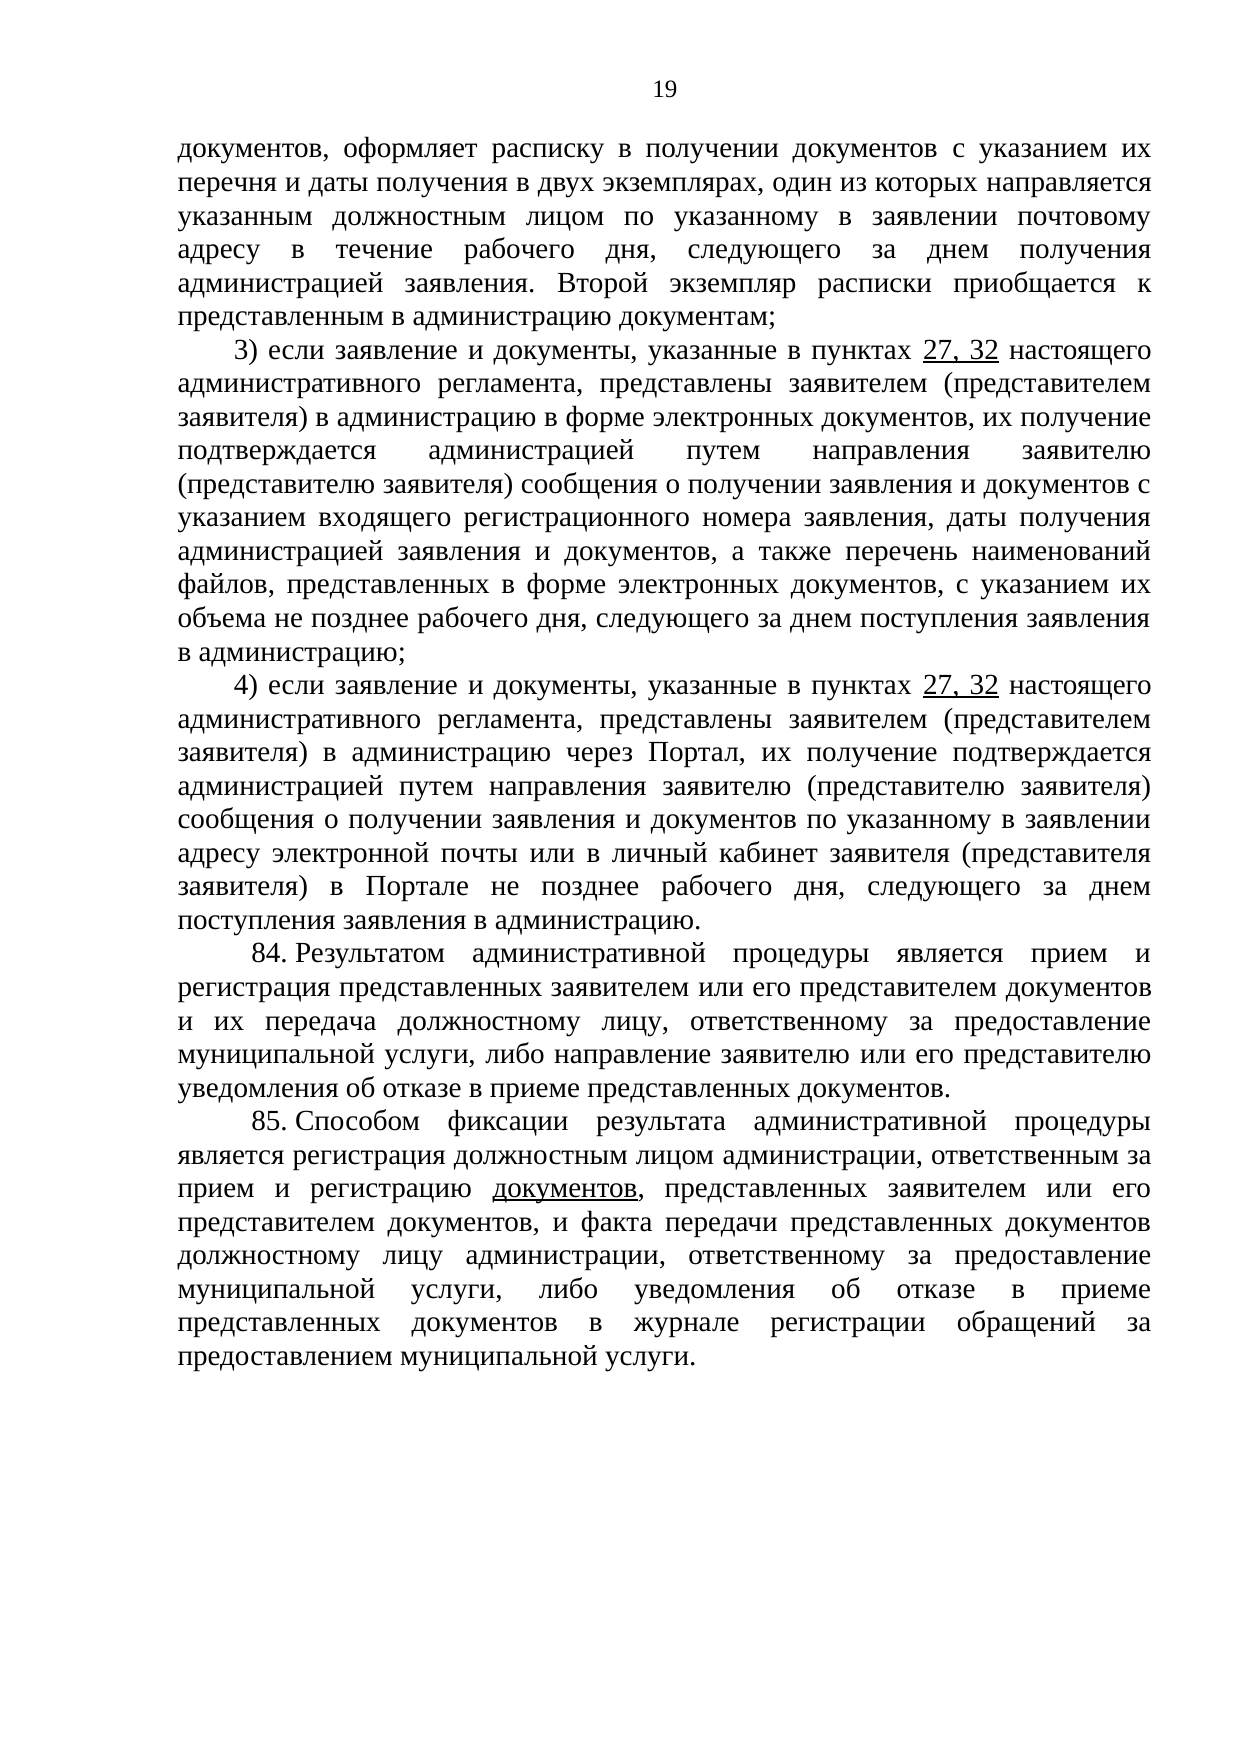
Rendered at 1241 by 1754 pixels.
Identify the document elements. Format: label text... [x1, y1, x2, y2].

text 4) если заявление и документы, указанные в пунктах 27, 32 настоящего административного регламента, представлены заявителем (представителем заявителя) в администрацию через Портал, их получение подтверждается администрацией путем направления заявителю (представителю заявителя) сообщения о получении заявления и документов по указанному в заявлении адресу электронной почты или в личный кабинет заявителя (представителя заявителя) в Портале не позднее рабочего дня, следующего за днем поступления заявления в администрацию. [177, 667, 1152, 936]
text 3) если заявление и документы, указанные в пунктах 27, 32 настоящего административного регламента, представлены заявителем (представителем заявителя) в администрацию в форме электронных документов, их получение подтверждается администрацией путем направления заявителю (представителю заявителя) сообщения о получении заявления и документов с указанием входящего регистрационного номера заявления, даты получения администрацией заявления и документов, а также перечень наименований файлов, представленных в форме электронных документов, с указанием их объема не позднее рабочего дня, следующего за днем поступления заявления в администрацию; [177, 332, 1152, 667]
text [177, 131, 1152, 332]
text 85. Способом фиксации результата административной процедуры является регистрация должностным лицом администрации, ответственным за прием и регистрацию документов, представленных заявителем или его представителем документов, и факта передачи представленных документов должностному лицу администрации, ответственному за предоставление муниципальной услуги, либо уведомления об отказе в приеме представленных документов в журнале регистрации обращений за предоставлением муниципальной услуги. [177, 1103, 1152, 1372]
text 84. Результатом административной процедуры является прием и регистрация представленных заявителем или его представителем документов и их передача должностному лицу, ответственному за предоставление муниципальной услуги, либо направление заявителю или его представителю уведомления об отказе в приеме представленных документов. [177, 936, 1152, 1103]
